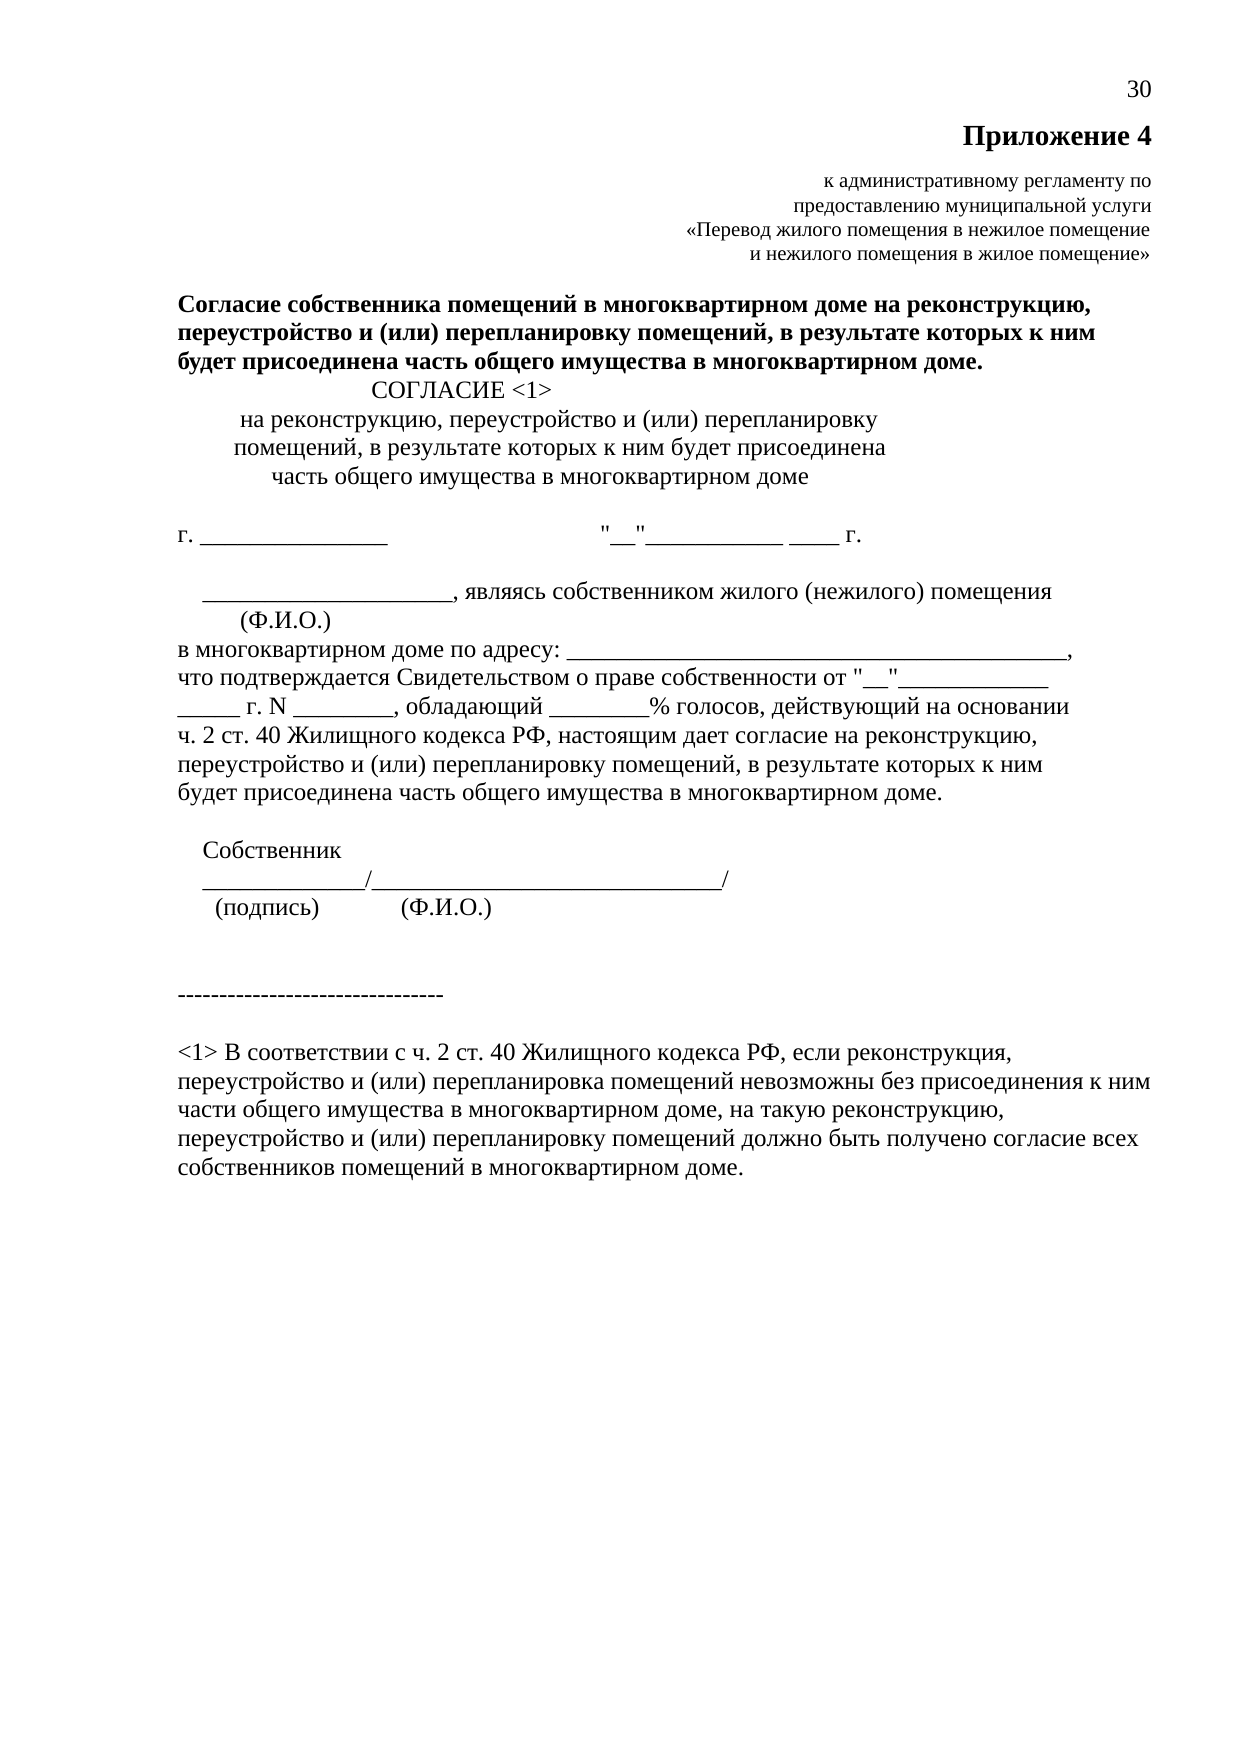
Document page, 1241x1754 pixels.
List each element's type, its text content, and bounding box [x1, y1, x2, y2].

text ч. 2 ст. 40 Жилищного кодекса РФ, настоящим дает согласие на реконструкцию, [177, 720, 1152, 749]
text ____________________, являясь собственником жилого (нежилого) помещения [177, 576, 1152, 605]
text в многоквартирном доме по адресу: ________________________________________, [177, 634, 1152, 662]
text (Ф.И.О.) [177, 605, 1152, 634]
text _____ г. N ________, обладающий ________% голосов, действующий на основании [177, 691, 1152, 720]
text -------------------------------- [177, 979, 1152, 1008]
text Собственник [177, 835, 1152, 864]
text к административному регламенту по [177, 168, 1152, 192]
text г. _______________ "__"___________ ____ г. [177, 519, 1152, 547]
text <1> В соответствии с ч. 2 ст. 40 Жилищного кодекса РФ, если реконструкция, переустройство и (или) перепланировка помещений невозможны без присоединения к ним части общего имущества в многоквартирном доме, на такую реконструкцию, переустройство и (или) перепланировку помещений должно быть получено согласие всех собственников помещений в многоквартирном доме. [177, 1037, 1152, 1181]
text часть общего имущества в многоквартирном доме [177, 461, 1152, 490]
text на реконструкцию, переустройство и (или) перепланировку [177, 404, 1152, 432]
text СОГЛАСИЕ <1> [177, 375, 1152, 404]
text и нежилого помещения в жилое помещение» [177, 241, 1150, 265]
subtitle Приложение 4 [177, 118, 1152, 152]
text _____________/____________________________/ [177, 864, 1152, 892]
text будет присоединена часть общего имущества в многоквартирном доме. [177, 777, 1152, 806]
text предоставлению муниципальной услуги [177, 192, 1152, 217]
text «Перевод жилого помещения в нежилое помещение [177, 217, 1150, 241]
text что подтверждается Свидетельством о праве собственности от "__"____________ [177, 662, 1152, 691]
text помещений, в результате которых к ним будет присоединена [177, 432, 1152, 461]
text Согласие собственника помещений в многоквартирном доме на реконструкцию, переустройство и (или) перепланировку помещений, в результате которых к ним будет присоединена часть общего имущества в многоквартирном доме. [177, 289, 1152, 375]
text переустройство и (или) перепланировку помещений, в результате которых к ним [177, 749, 1152, 777]
text (подпись) (Ф.И.О.) [177, 892, 1152, 921]
